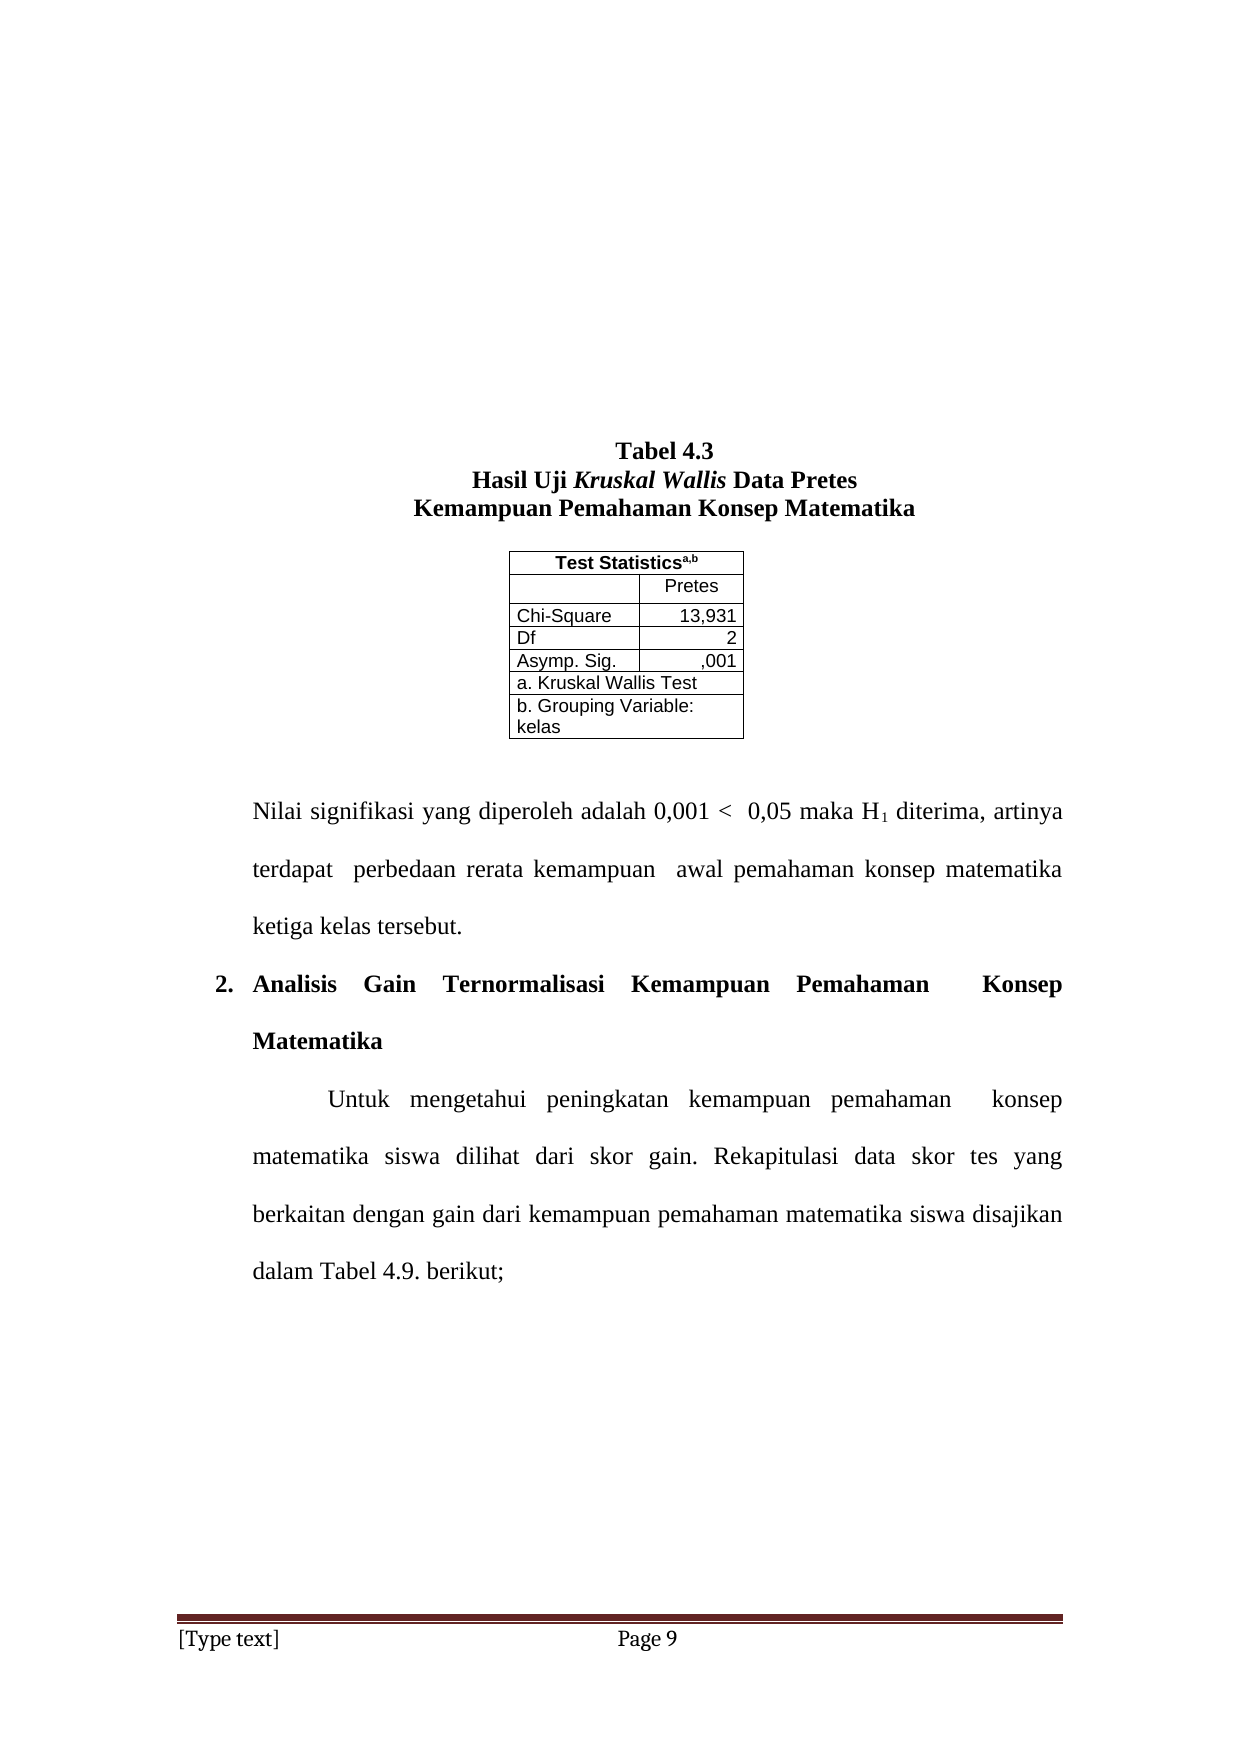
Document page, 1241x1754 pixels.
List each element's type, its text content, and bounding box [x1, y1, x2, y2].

list Analisis Gain Ternormalisasi Kemampuan Pemahaman Konsep Matematika [215, 969, 1063, 1055]
table_cell Df [510, 627, 639, 648]
table_cell 2 [640, 627, 743, 648]
table_cell Chi-Square [510, 604, 639, 626]
table_cell b. Grouping Variable: kelas [510, 695, 743, 738]
table_cell a. Kruskal Wallis Test [510, 672, 743, 694]
text Kemampuan Pemahaman Konsep Matematika [266, 493, 1063, 522]
table_cell Pretes [640, 575, 743, 603]
table_cell [510, 575, 639, 603]
list Nilai signifikasi yang diperoleh adalah 0,001 < 0,05 maka H1 diterima, artinya terdapat perbedaan rerata kemampuan awal pemahaman konsep matematika ketiga kelas tersebut. [252, 796, 1063, 940]
table_cell ,001 [640, 650, 743, 671]
text Hasil Uji Kruskal Wallis Data Pretes [266, 465, 1063, 493]
table_cell Asymp. Sig. [510, 650, 639, 671]
table_cell 13,931 [640, 604, 743, 626]
table_header Test Statisticsa,b [510, 552, 743, 573]
list Untuk mengetahui peningkatan kemampuan pemahaman konsep matematika siswa dilihat dari skor gain. Rekapitulasi data skor tes yang berkaitan dengan gain dari kemampuan pemahaman matematika siswa disajikan dalam Tabel 4.9. berikut; [252, 1084, 1063, 1285]
text Tabel 4.3 [266, 436, 1063, 465]
